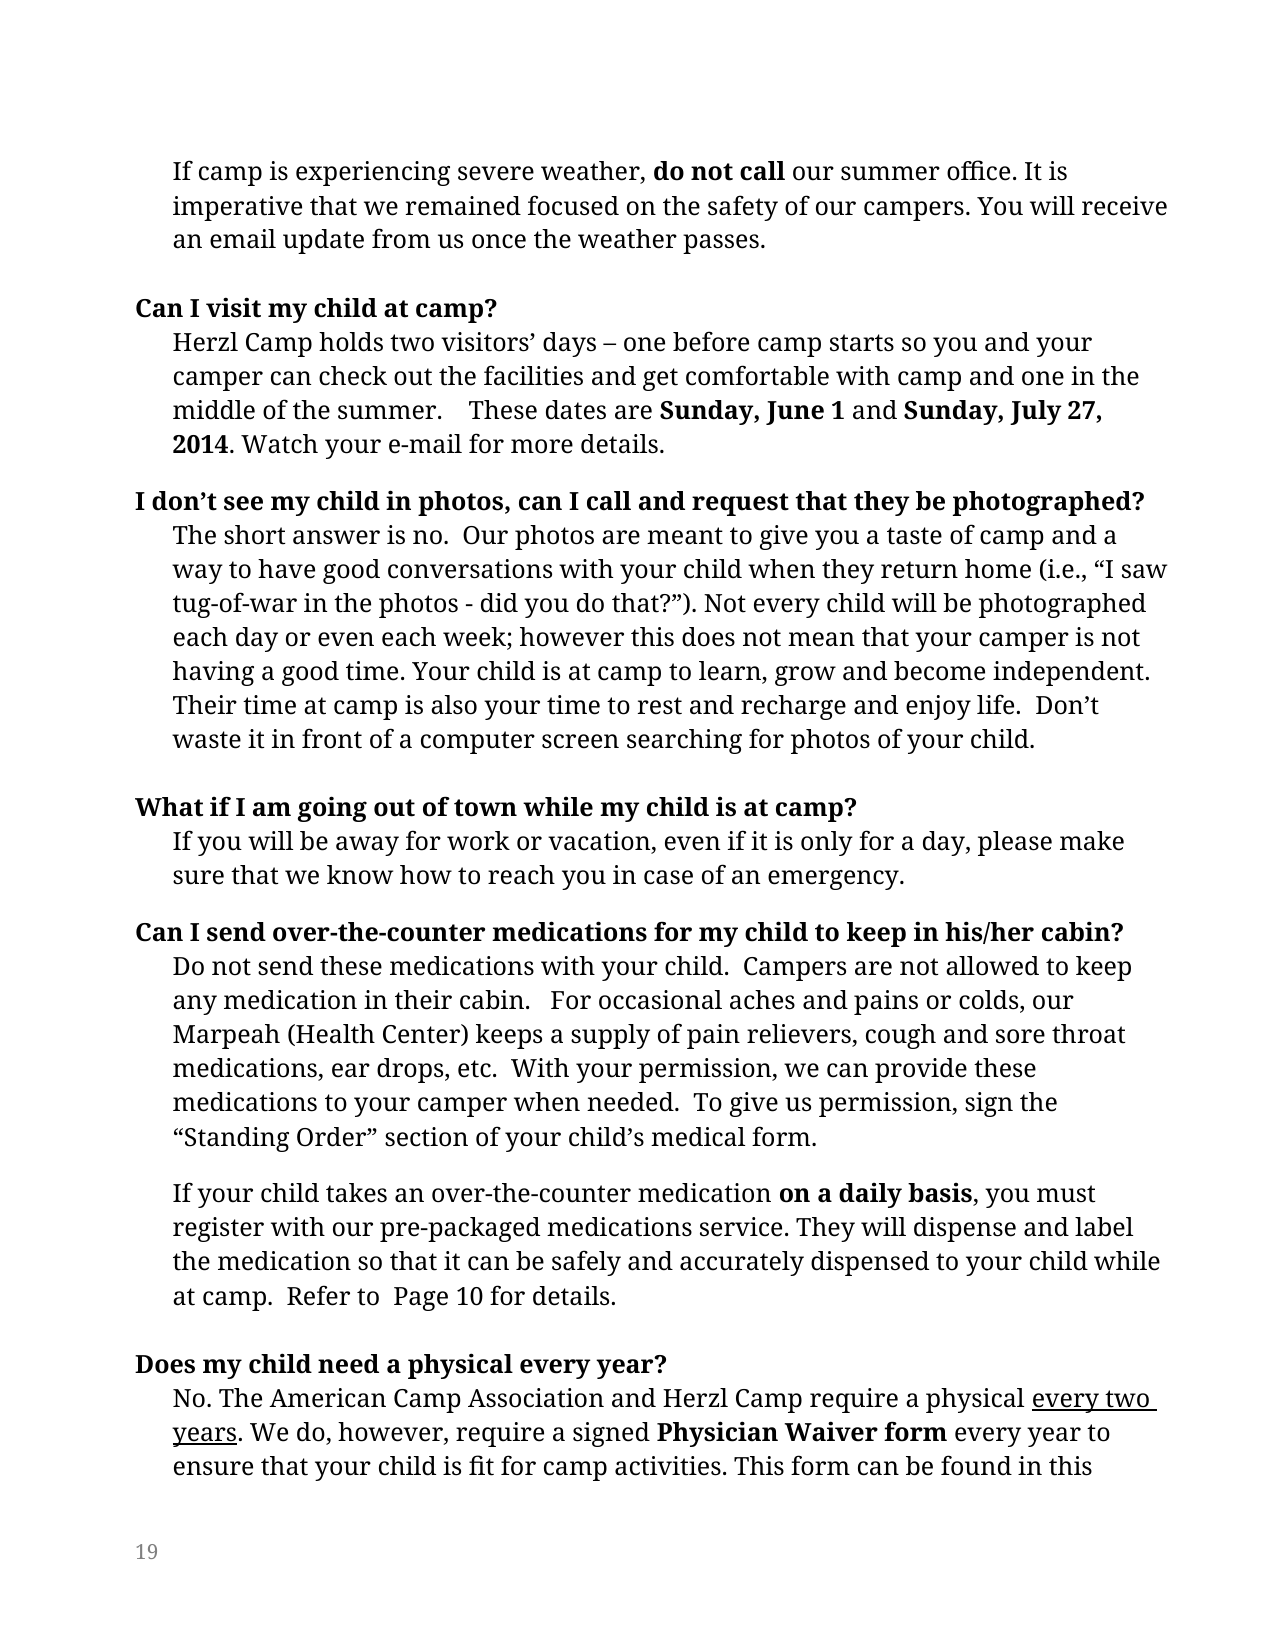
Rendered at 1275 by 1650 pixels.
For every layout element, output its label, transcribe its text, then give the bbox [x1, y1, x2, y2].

text Herzl Camp holds two visitors’ days – one before camp starts so you and your camper can check out the facilities and get comfortable with camp and one in the middle of the summer. These dates are Sunday, June 1 and Sunday, July 27, 2014. Watch your e-mail for more details. [172, 324, 1170, 461]
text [172, 1380, 1170, 1482]
text If camp is experiencing severe weather, do not call our summer office. It is imperative that we remained focused on the safety of our campers. You will receive an email update from us once the weather passes. [172, 154, 1170, 256]
text Does my child need a physical every year? [135, 1346, 1170, 1380]
text Can I send over-the-counter medications for my child to keep in his/her cabin? [135, 915, 1170, 949]
text If you will be away for work or vacation, even if it is only for a day, please make sure that we know how to reach you in case of an emergency. [172, 824, 1170, 892]
text If your child takes an over-the-counter medication on a daily basis, you must register with our pre-packaged medications service. They will dispense and label the medication so that it can be safely and accurately dispensed to your child while at camp. Refer to Page 10 for details. [172, 1176, 1170, 1312]
text Can I visit my child at camp? [135, 290, 1170, 324]
text What if I am going out of town while my child is at camp? [135, 790, 1170, 824]
text The short answer is no. Our photos are meant to give you a taste of camp and a way to have good conversations with your child when they return home (i.e., “I saw tug-of-war in the photos - did you do that?”). Not every child will be photographed each day or even each week; however this does not mean that your camper is not having a good time. Your child is at camp to learn, grow and become independent. Their time at camp is also your time to rest and recharge and enjoy life. Don’t waste it in front of a computer screen searching for photos of your child. [172, 517, 1170, 756]
text Do not send these medications with your child. Campers are not allowed to keep any medication in their cabin. For occasional aches and pains or colds, our Marpeah (Health Center) keeps a supply of pain relievers, cough and sore throat medications, ear drops, etc. With your permission, we can provide these medications to your camper when needed. To give us permission, sign the “Standing Order” section of your child’s medical form. [172, 949, 1170, 1153]
text I don’t see my child in photos, can I call and request that they be photographed? [135, 483, 1170, 517]
